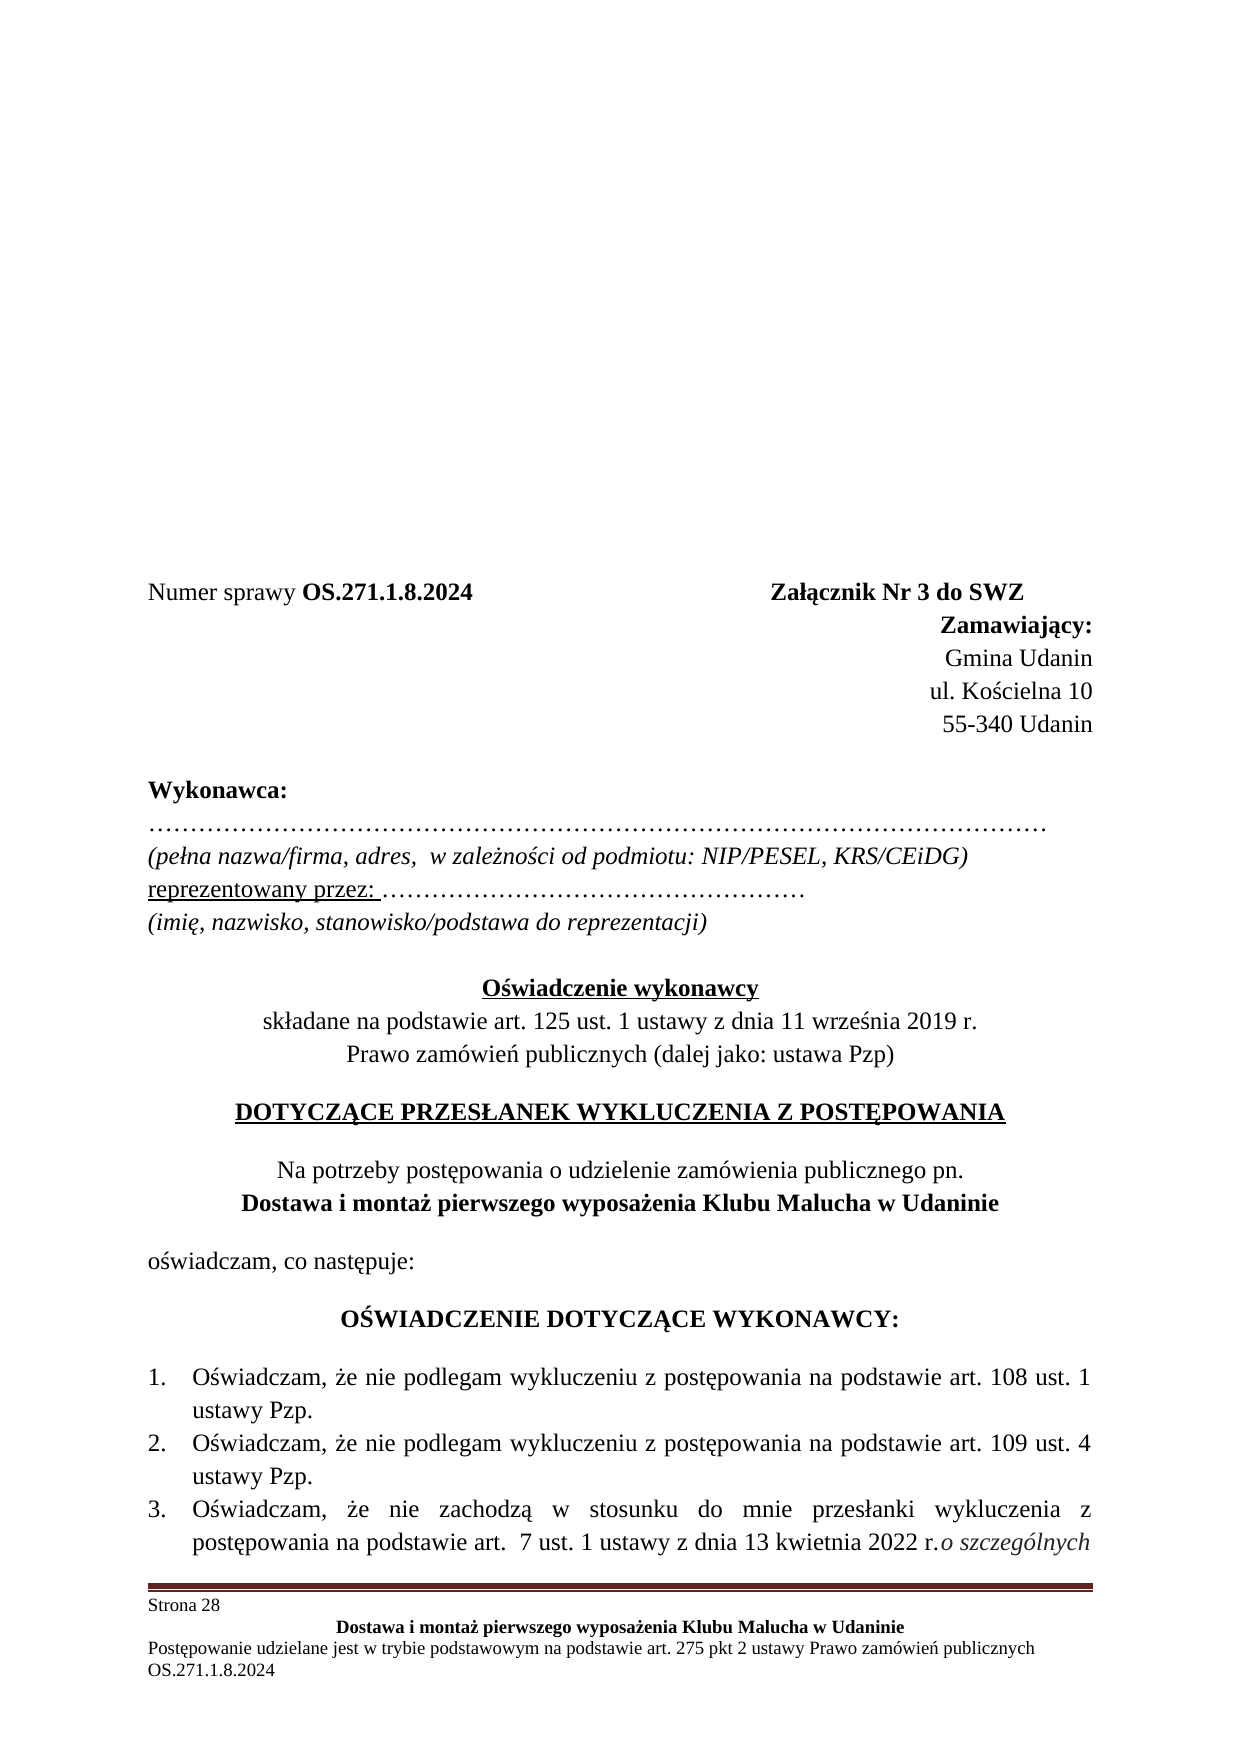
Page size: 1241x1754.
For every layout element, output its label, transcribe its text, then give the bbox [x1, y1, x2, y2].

text Wykonawca: [148, 775, 1093, 804]
text ……………………………………………………………………………………………… [148, 808, 1081, 837]
text DOTYCZĄCE PRZESŁANEK WYKLUCZENIA Z POSTĘPOWANIA [148, 1097, 1093, 1126]
text (pełna nazwa/firma, adres, w zależności od podmiotu: NIP/PESEL, KRS/CEiDG) [148, 841, 1081, 870]
text oświadczam, co następuje: [148, 1246, 1093, 1274]
text Oświadczenie wykonawcy [148, 973, 1093, 1002]
text Zamawiający: [738, 610, 1093, 639]
text Dostawa i montaż pierwszego wyposażenia Klubu Malucha w Udaninie [148, 1188, 1093, 1217]
text OŚWIADCZENIE DOTYCZĄCE WYKONAWCY: [148, 1304, 1093, 1332]
text Prawo zamówień publicznych (dalej jako: ustawa Pzp) [148, 1039, 1093, 1068]
text składane na podstawie art. 125 ust. 1 ustawy z dnia 11 września 2019 r. [148, 1006, 1093, 1035]
text reprezentowany przez: …………………………………………… [148, 874, 1093, 903]
list Oświadczam, że nie podlegam wykluczeniu z postępowania na podstawie art. 109 ust. 4 ustawy Pzp. [148, 1428, 1093, 1489]
text Na potrzeby postępowania o udzielenie zamówienia publicznego pn. [148, 1155, 1093, 1184]
text (imię, nazwisko, stanowisko/podstawa do reprezentacji) [148, 907, 1096, 936]
text 55-340 Udanin [148, 709, 1093, 738]
text Numer sprawy OS.271.1.8.2024 Załącznik Nr 3 do SWZ [148, 577, 1093, 606]
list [148, 1494, 1093, 1556]
list Oświadczam, że nie podlegam wykluczeniu z postępowania na podstawie art. 108 ust. 1 ustawy Pzp. [148, 1362, 1093, 1423]
text ul. Kościelna 10 [148, 676, 1093, 705]
text Gmina Udanin [148, 643, 1093, 672]
